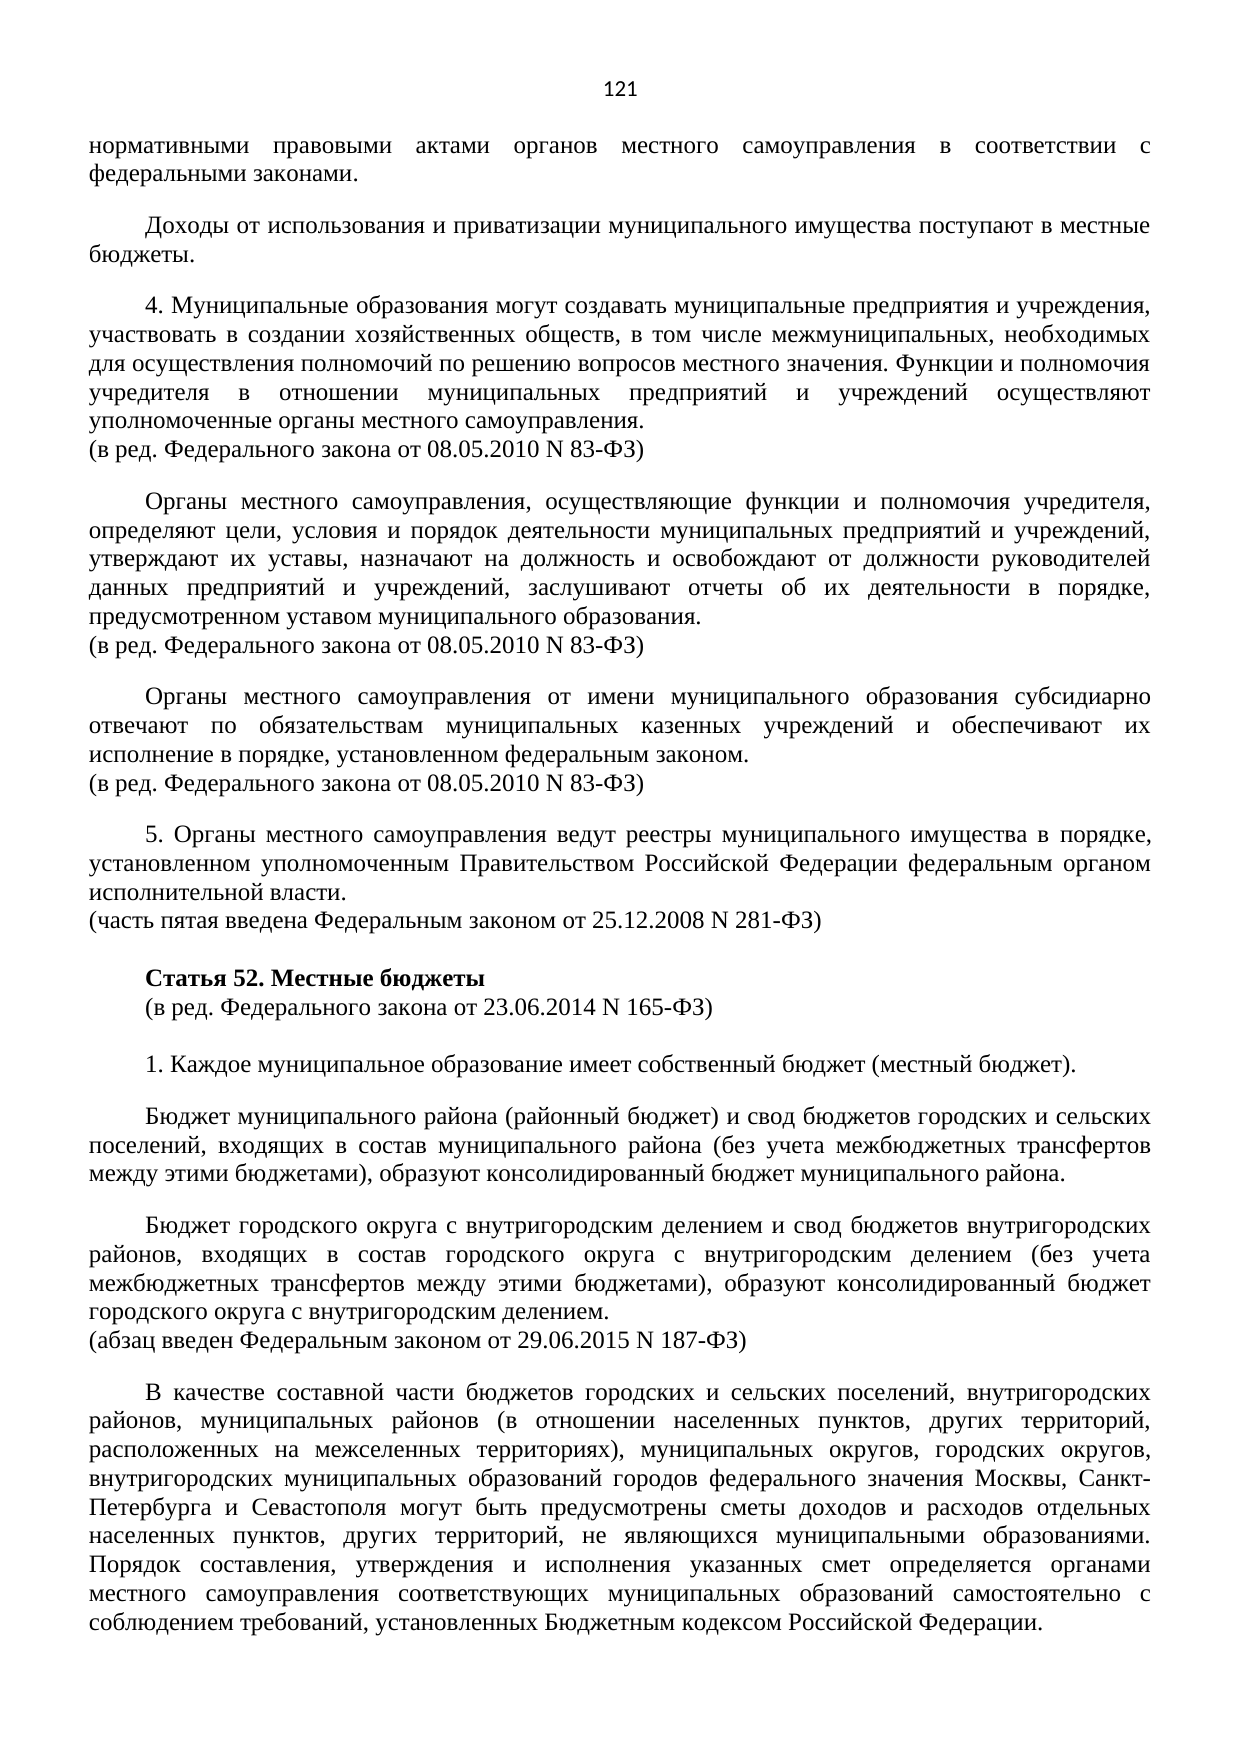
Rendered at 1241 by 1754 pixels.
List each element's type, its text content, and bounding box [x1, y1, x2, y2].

text 5. Органы местного самоуправления ведут реестры муниципального имущества в порядке, установленном уполномоченным Правительством Российской Федерации федеральным органом исполнительной власти. [89, 819, 1152, 906]
text (в ред. Федерального закона от 08.05.2010 N 83-ФЗ) [89, 434, 1152, 463]
text 1. Каждое муниципальное образование имеет собственный бюджет (местный бюджет). [89, 1049, 1152, 1078]
text Бюджет муниципального района (районный бюджет) и свод бюджетов городских и сельских поселений, входящих в состав муниципального района (без учета межбюджетных трансфертов между этими бюджетами), образуют консолидированный бюджет муниципального района. [89, 1101, 1152, 1187]
text Органы местного самоуправления, осуществляющие функции и полномочия учредителя, определяют цели, условия и порядок деятельности муниципальных предприятий и учреждений, утверждают их уставы, назначают на должность и освобождают от должности руководителей данных предприятий и учреждений, заслушивают отчеты об их деятельности в порядке, предусмотренном уставом муниципального образования. [89, 486, 1152, 630]
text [89, 130, 1152, 187]
text 4. Муниципальные образования могут создавать муниципальные предприятия и учреждения, участвовать в создании хозяйственных обществ, в том числе межмуниципальных, необходимых для осуществления полномочий по решению вопросов местного значения. Функции и полномочия учредителя в отношении муниципальных предприятий и учреждений осуществляют уполномоченные органы местного самоуправления. [89, 291, 1152, 434]
text (в ред. Федерального закона от 08.05.2010 N 83-ФЗ) [89, 768, 1152, 796]
text (в ред. Федерального закона от 23.06.2014 N 165-ФЗ) [89, 992, 1152, 1021]
title Статья 52. Местные бюджеты [89, 963, 1152, 992]
text (часть пятая введена Федеральным законом от 25.12.2008 N 281-ФЗ) [89, 906, 1152, 934]
text (абзац введен Федеральным законом от 29.06.2015 N 187-ФЗ) [89, 1325, 1152, 1354]
text В качестве составной части бюджетов городских и сельских поселений, внутригородских районов, муниципальных районов (в отношении населенных пунктов, других территорий, расположенных на межселенных территориях), муниципальных округов, городских округов, внутригородских муниципальных образований городов федерального значения Москвы, Санкт-Петербурга и Севастополя могут быть предусмотрены сметы доходов и расходов отдельных населенных пунктов, других территорий, не являющихся муниципальными образованиями. Порядок составления, утверждения и исполнения указанных смет определяется органами местного самоуправления соответствующих муниципальных образований самостоятельно с соблюдением требований, установленных Бюджетным кодексом Российской Федерации. [89, 1377, 1152, 1636]
text (в ред. Федерального закона от 08.05.2010 N 83-ФЗ) [89, 630, 1152, 658]
text Бюджет городского округа с внутригородским делением и свод бюджетов внутригородских районов, входящих в состав городского округа с внутригородским делением (без учета межбюджетных трансфертов между этими бюджетами), образуют консолидированный бюджет городского округа с внутригородским делением. [89, 1210, 1152, 1325]
text Органы местного самоуправления от имени муниципального образования субсидиарно отвечают по обязательствам муниципальных казенных учреждений и обеспечивают их исполнение в порядке, установленном федеральным законом. [89, 681, 1152, 768]
text Доходы от использования и приватизации муниципального имущества поступают в местные бюджеты. [89, 210, 1152, 268]
